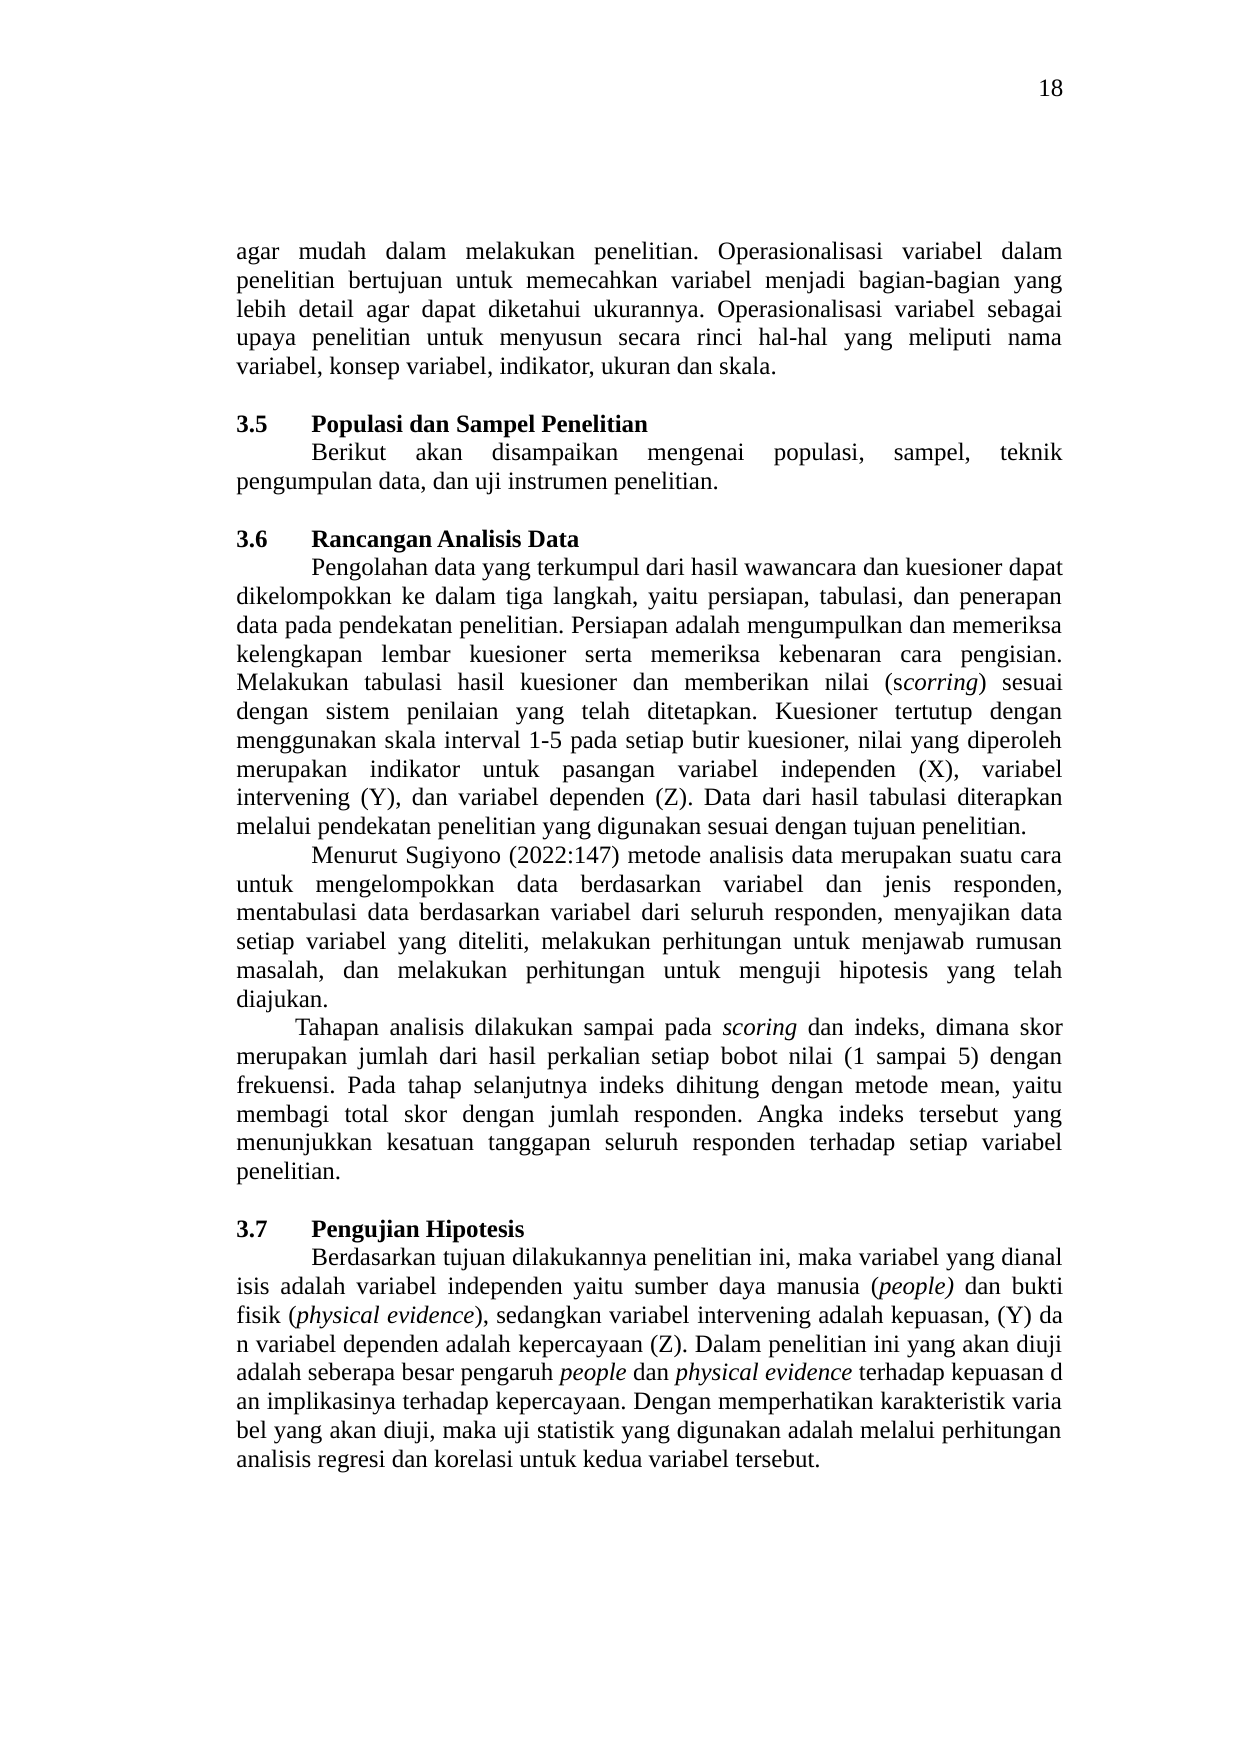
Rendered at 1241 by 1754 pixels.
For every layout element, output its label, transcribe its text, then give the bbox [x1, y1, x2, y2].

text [236, 236, 1063, 380]
text Menurut Sugiyono (2022:147) metode analisis data merupakan suatu cara untuk mengelompokkan data berdasarkan variabel dan jenis responden, mentabulasi data berdasarkan variabel dari seluruh responden, menyajikan data setiap variabel yang diteliti, melakukan perhitungan untuk menjawab rumusan masalah, dan melakukan perhitungan untuk menguji hipotesis yang telah diajukan. [236, 840, 1063, 1012]
text Berikut akan disampaikan mengenai populasi, sampel, teknik pengumpulan data, dan uji instrumen penelitian. [236, 437, 1063, 495]
text Berdasarkan tujuan dilakukannya penelitian ini, maka variabel yang dianalisis adalah variabel independen yaitu sumber daya manusia (people) dan bukti fisik (physical evidence), sedangkan variabel intervening adalah kepuasan, (Y) dan variabel dependen adalah kepercayaan (Z). Dalam penelitian ini yang akan diuji adalah seberapa besar pengaruh people dan physical evidence terhadap kepuasan dan implikasinya terhadap kepercayaan. Dengan memperhatikan karakteristik variabel yang akan diuji, maka uji statistik yang digunakan adalah melalui perhitungan analisis regresi dan korelasi untuk kedua variabel tersebut. [236, 1242, 1063, 1472]
text Pengolahan data yang terkumpul dari hasil wawancara dan kuesioner dapat dikelompokkan ke dalam tiga langkah, yaitu persiapan, tabulasi, dan penerapan data pada pendekatan penelitian. Persiapan adalah mengumpulkan dan memeriksa kelengkapan lembar kuesioner serta memeriksa kebenaran cara pengisian. Melakukan tabulasi hasil kuesioner dan memberikan nilai (scorring) sesuai dengan sistem penilaian yang telah ditetapkan. Kuesioner tertutup dengan menggunakan skala interval 1-5 pada setiap butir kuesioner, nilai yang diperoleh merupakan indikator untuk pasangan variabel independen (X), variabel intervening (Y), dan variabel dependen (Z). Data dari hasil tabulasi diterapkan melalui pendekatan penelitian yang digunakan sesuai dengan tujuan penelitian. [236, 552, 1063, 840]
subtitle Populasi dan Sampel Penelitian [236, 409, 1063, 437]
subtitle Rancangan Analisis Data [236, 524, 1063, 552]
text Tahapan analisis dilakukan sampai pada scoring dan indeks, dimana skor merupakan jumlah dari hasil perkalian setiap bobot nilai (1 sampai 5) dengan frekuensi. Pada tahap selanjutnya indeks dihitung dengan metode mean, yaitu membagi total skor dengan jumlah responden. Angka indeks tersebut yang menunjukkan kesatuan tanggapan seluruh responden terhadap setiap variabel penelitian. [236, 1012, 1063, 1185]
subtitle Pengujian Hipotesis [236, 1214, 1063, 1242]
